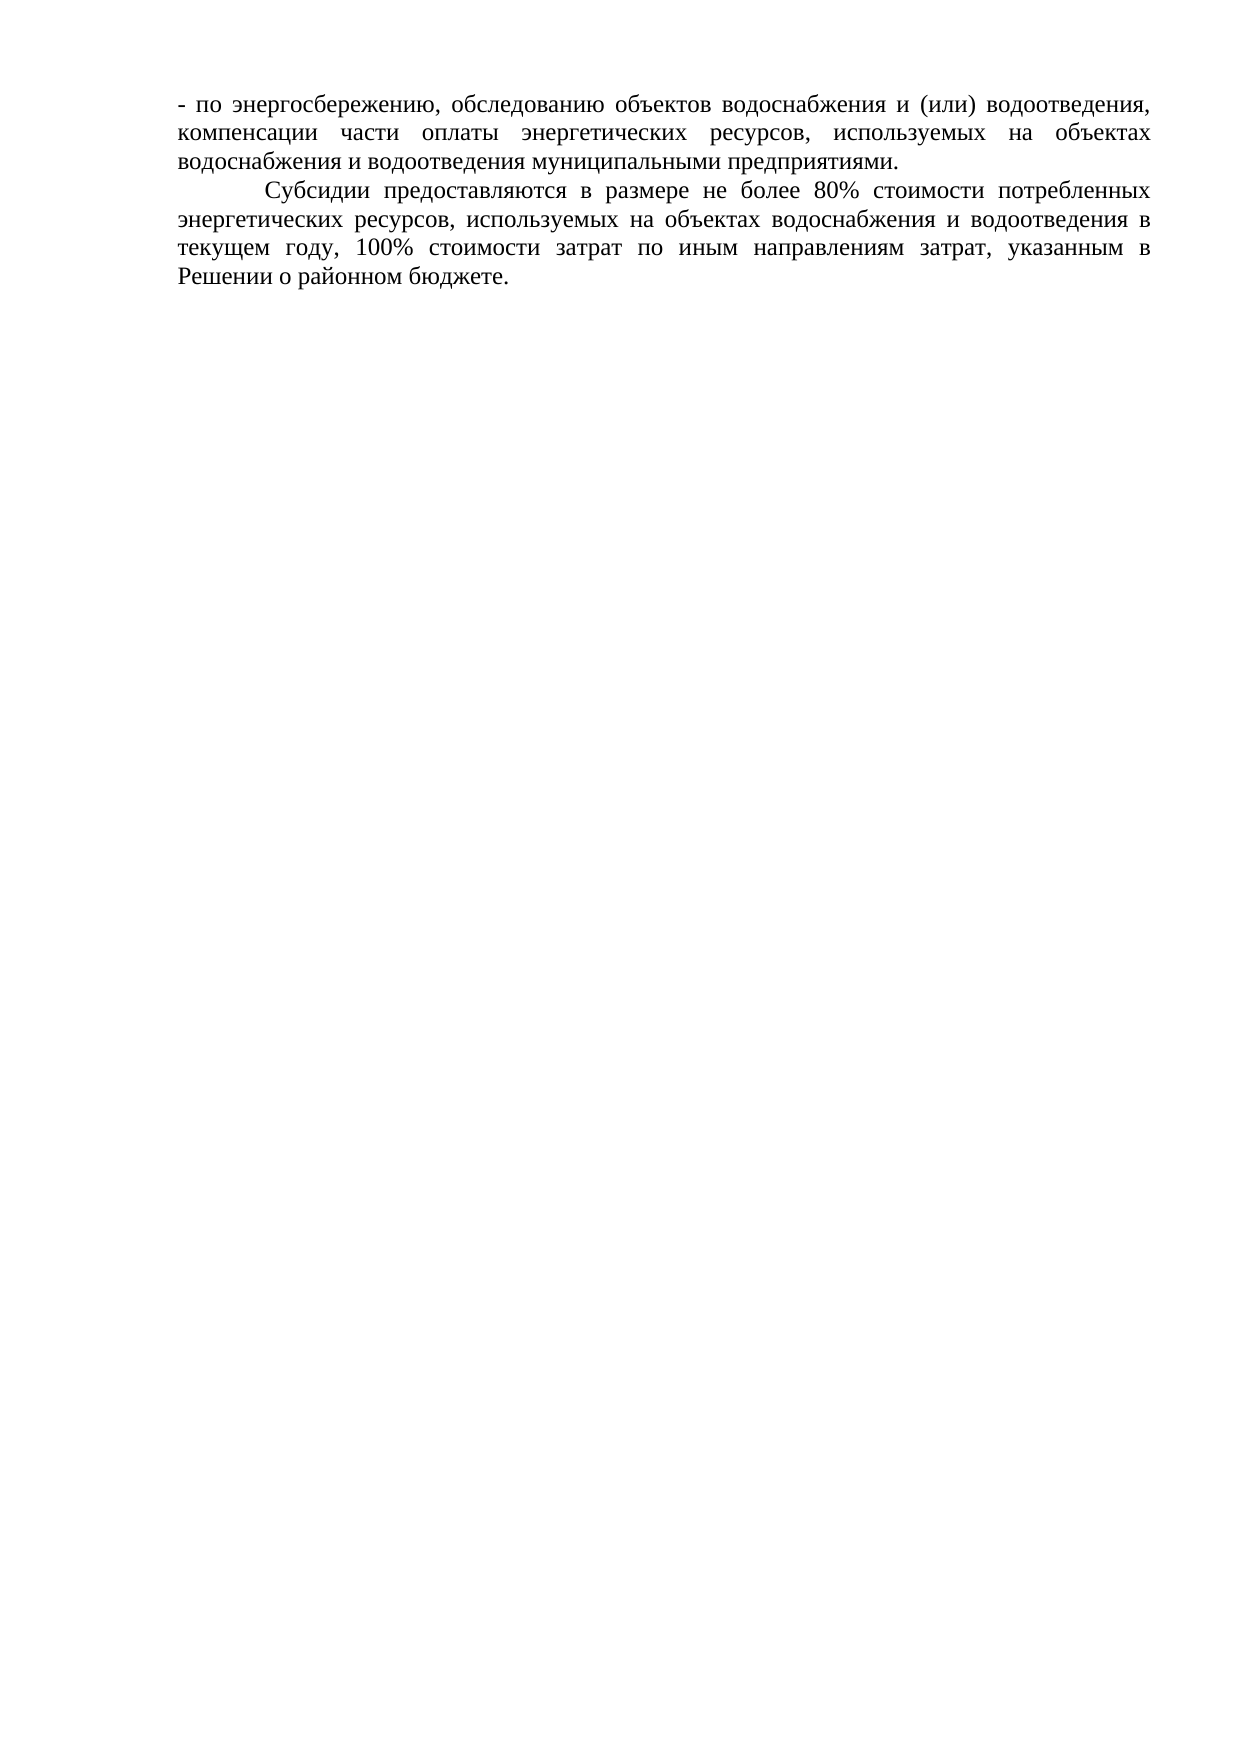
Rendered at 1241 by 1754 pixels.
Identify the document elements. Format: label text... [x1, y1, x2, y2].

text - по энергосбережению, обследованию объектов водоснабжения и (или) водоотведения, компенсации части оплаты энергетических ресурсов, используемых на объектах водоснабжения и водоотведения муниципальными предприятиями. [177, 89, 1152, 175]
text Субсидии предоставляются в размере не более 80% стоимости потребленных энергетических ресурсов, используемых на объектах водоснабжения и водоотведения в текущем году, 100% стоимости затрат по иным направлениям затрат, указанным в Решении о районном бюджете. [177, 175, 1152, 290]
